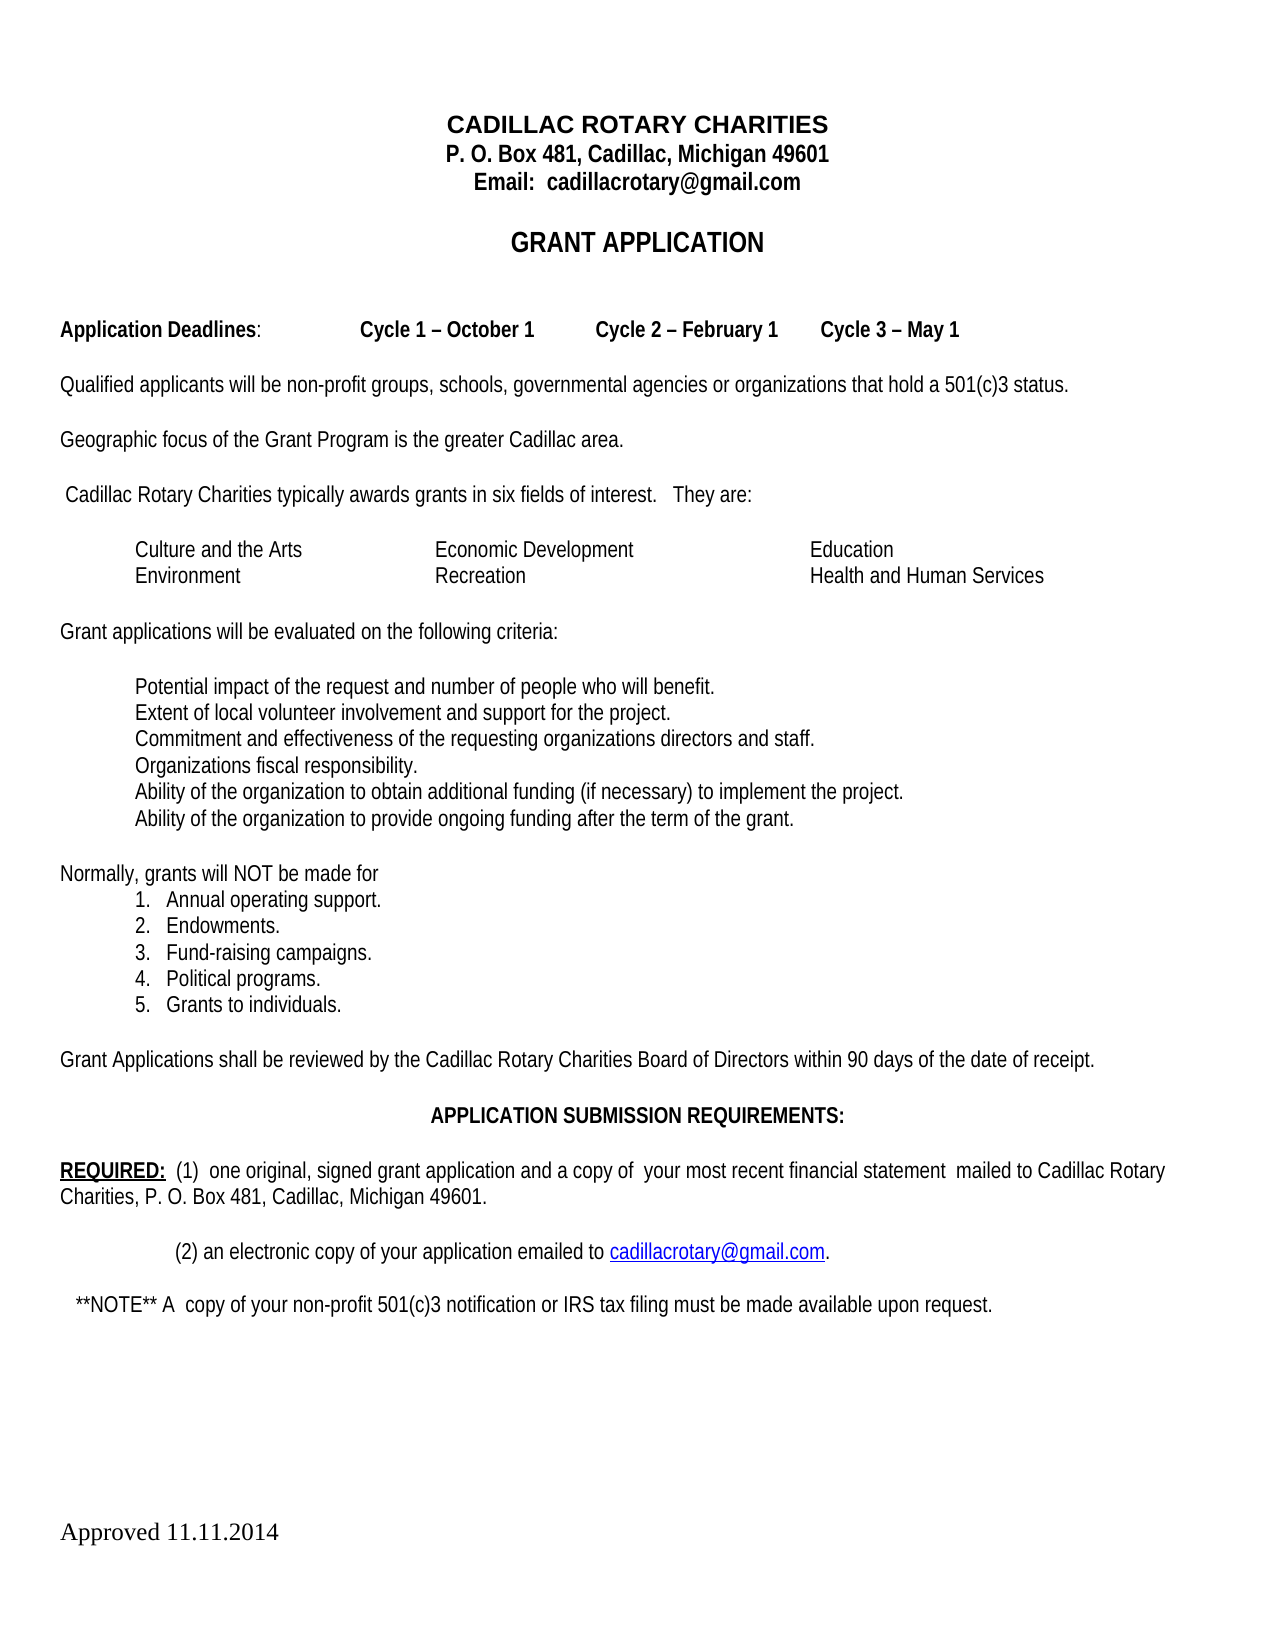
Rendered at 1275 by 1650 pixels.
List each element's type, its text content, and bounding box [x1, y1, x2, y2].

text Commitment and effectiveness of the requesting organizations directors and staff. [60, 725, 1215, 752]
text Application Deadlines: Cycle 1 – October 1 Cycle 2 – February 1 Cycle 3 – May 1 [60, 316, 1215, 342]
text Culture and the Arts Economic Development Education [60, 536, 1215, 562]
text 4. Political programs. [60, 965, 1215, 991]
text Extent of local volunteer involvement and support for the project. [60, 699, 1215, 725]
text Environment Recreation Health and Human Services [60, 562, 1215, 589]
text Cadillac Rotary Charities typically awards grants in six fields of interest. They are: [60, 481, 1215, 507]
text REQUIRED: (1) one original, signed grant application and a copy of your most recent financial statement mailed to Cadillac Rotary Charities, P. O. Box 481, Cadillac, Michigan 49601. [60, 1157, 1215, 1209]
text Qualified applicants will be non-profit groups, schools, governmental agencies or organizations that hold a 501(c)3 status. [60, 371, 1215, 397]
text Geographic focus of the Grant Program is the greater Cadillac area. [60, 426, 1215, 452]
text 3. Fund-raising campaigns. [60, 939, 1215, 965]
text CADILLAC ROTARY CHARITIES [60, 110, 1215, 139]
text **NOTE** A copy of your non-profit 501(c)3 notification or IRS tax filing must be made available upon request. [60, 1291, 1215, 1317]
text Email: cadillacrotary@gmail.com [60, 167, 1215, 196]
text Grant applications will be evaluated on the following criteria: [60, 618, 1215, 644]
text 1. Annual operating support. [60, 886, 1215, 912]
text Ability of the organization to obtain additional funding (if necessary) to implement the project. [60, 778, 1215, 804]
text 2. Endowments. [60, 912, 1215, 939]
text Organizations fiscal responsibility. [60, 752, 1215, 778]
text Potential impact of the request and number of people who will benefit. [60, 673, 1215, 699]
text GRANT APPLICATION [60, 225, 1215, 258]
text (2) an electronic copy of your application emailed to cadillacrotary@gmail.com. [60, 1238, 1215, 1264]
text Ability of the organization to provide ongoing funding after the term of the grant. [60, 804, 1215, 831]
text 5. Grants to individuals. [60, 991, 1215, 1018]
text Grant Applications shall be reviewed by the Cadillac Rotary Charities Board of Directors within 90 days of the date of receipt. [60, 1046, 1215, 1073]
text APPLICATION SUBMISSION REQUIREMENTS: [60, 1102, 1215, 1128]
text Normally, grants will NOT be made for [60, 859, 1215, 886]
text P. O. Box 481, Cadillac, Michigan 49601 [60, 139, 1215, 167]
